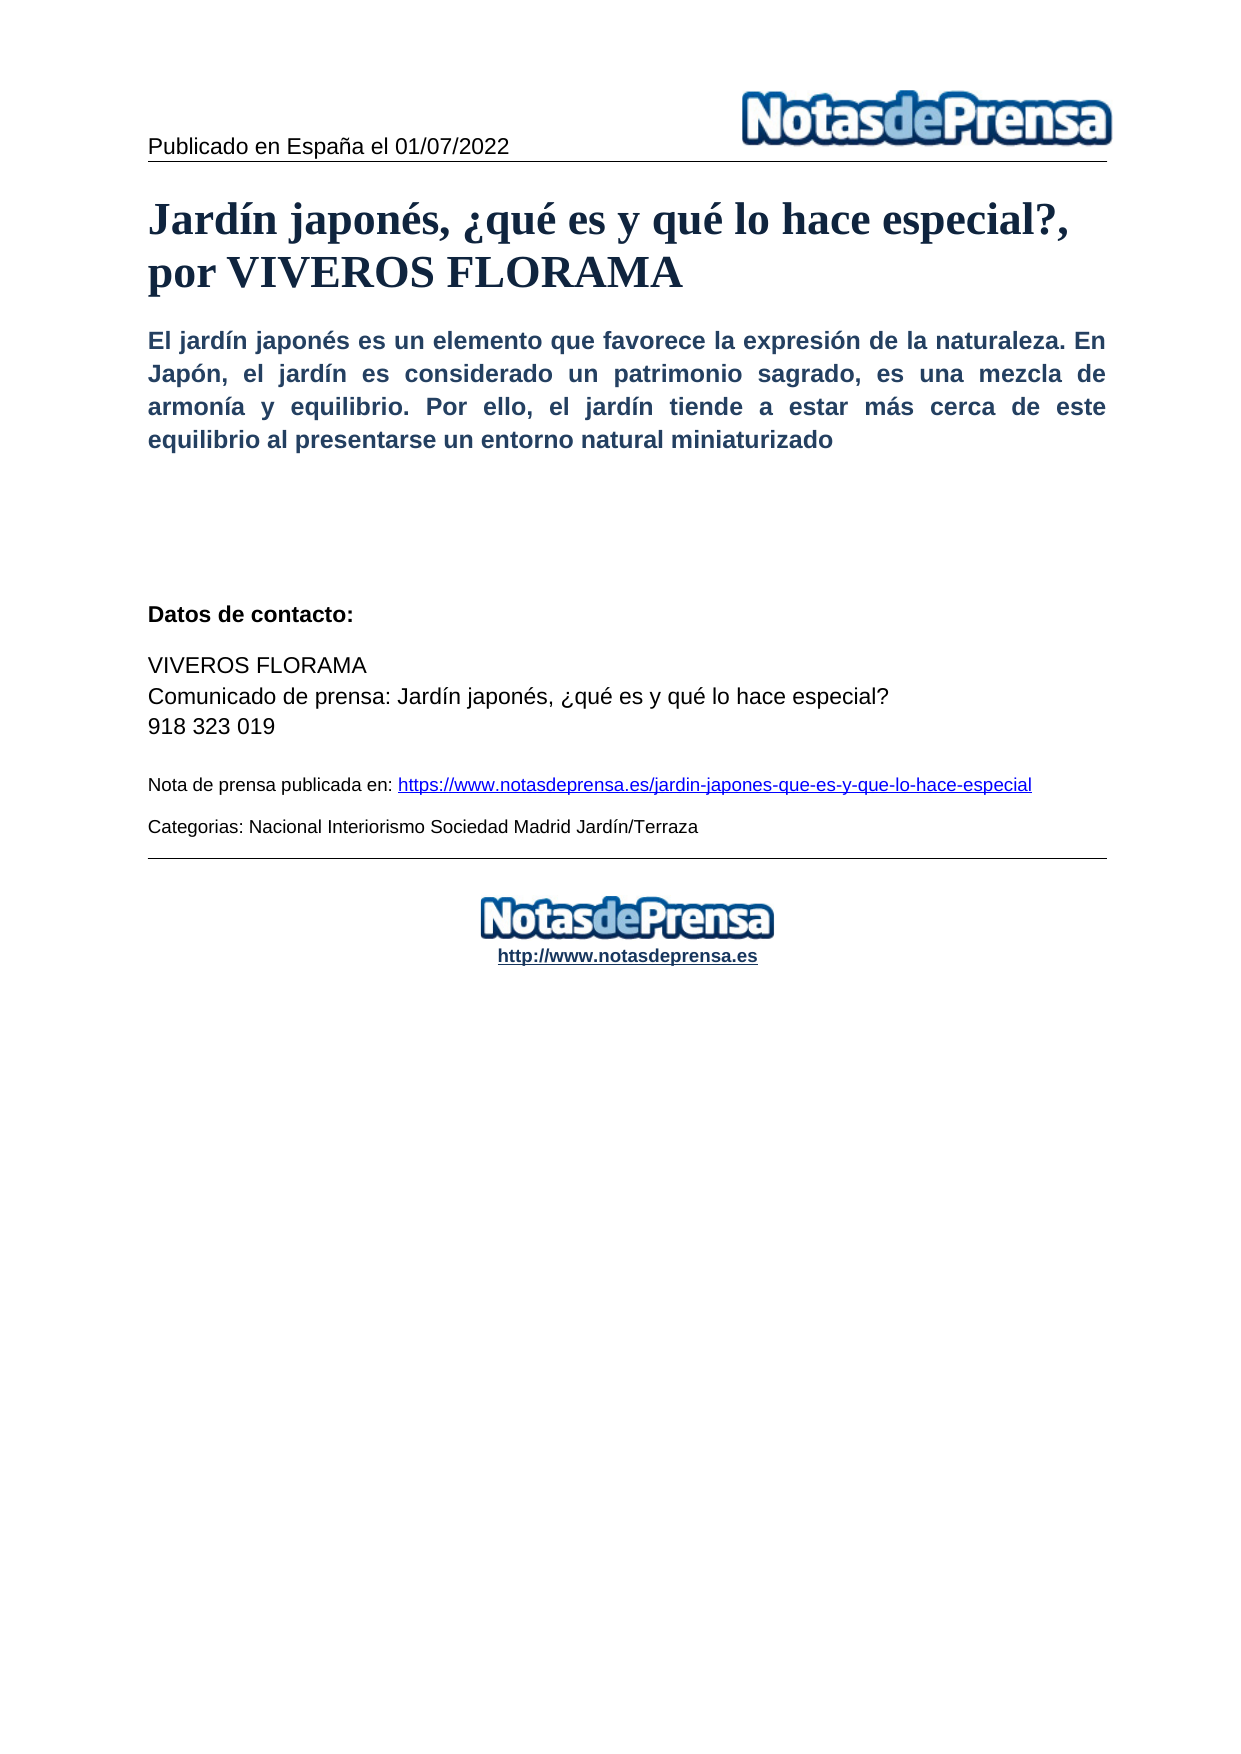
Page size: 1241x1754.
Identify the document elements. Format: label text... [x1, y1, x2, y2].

text Comunicado de prensa: Jardín japonés, ¿qué es y qué lo hace especial? [148, 683, 1063, 709]
subtitle Jardín japonés, ¿qué es y qué lo hace especial?, por VIVEROS FLORAMA [148, 192, 1107, 297]
text Publicado en España el 01/07/2022 [148, 133, 1107, 161]
picture [480, 895, 775, 941]
picture [742, 90, 1113, 148]
text VIVEROS FLORAMA [148, 652, 1063, 679]
text Categorias: Nacional Interiorismo Sociedad Madrid Jardín/Terraza [148, 816, 1107, 837]
text http://www.notasdeprensa.es [148, 945, 1107, 967]
text Datos de contacto: [148, 601, 1107, 628]
text Nota de prensa publicada en: https://www.notasdeprensa.es/jardin-japones-que-es-y-que-lo-hace-especial [148, 773, 1107, 795]
subtitle El jardín japonés es un elemento que favorece la expresión de la naturaleza. En Japón, el jardín es considerado un patrimonio sagrado, es una mezcla de armonía y equilibrio. Por ello, el jardín tiende a estar más cerca de este equilibrio al presentarse un entorno natural miniaturizado [148, 326, 1107, 454]
text 918 323 019 [148, 713, 1063, 739]
